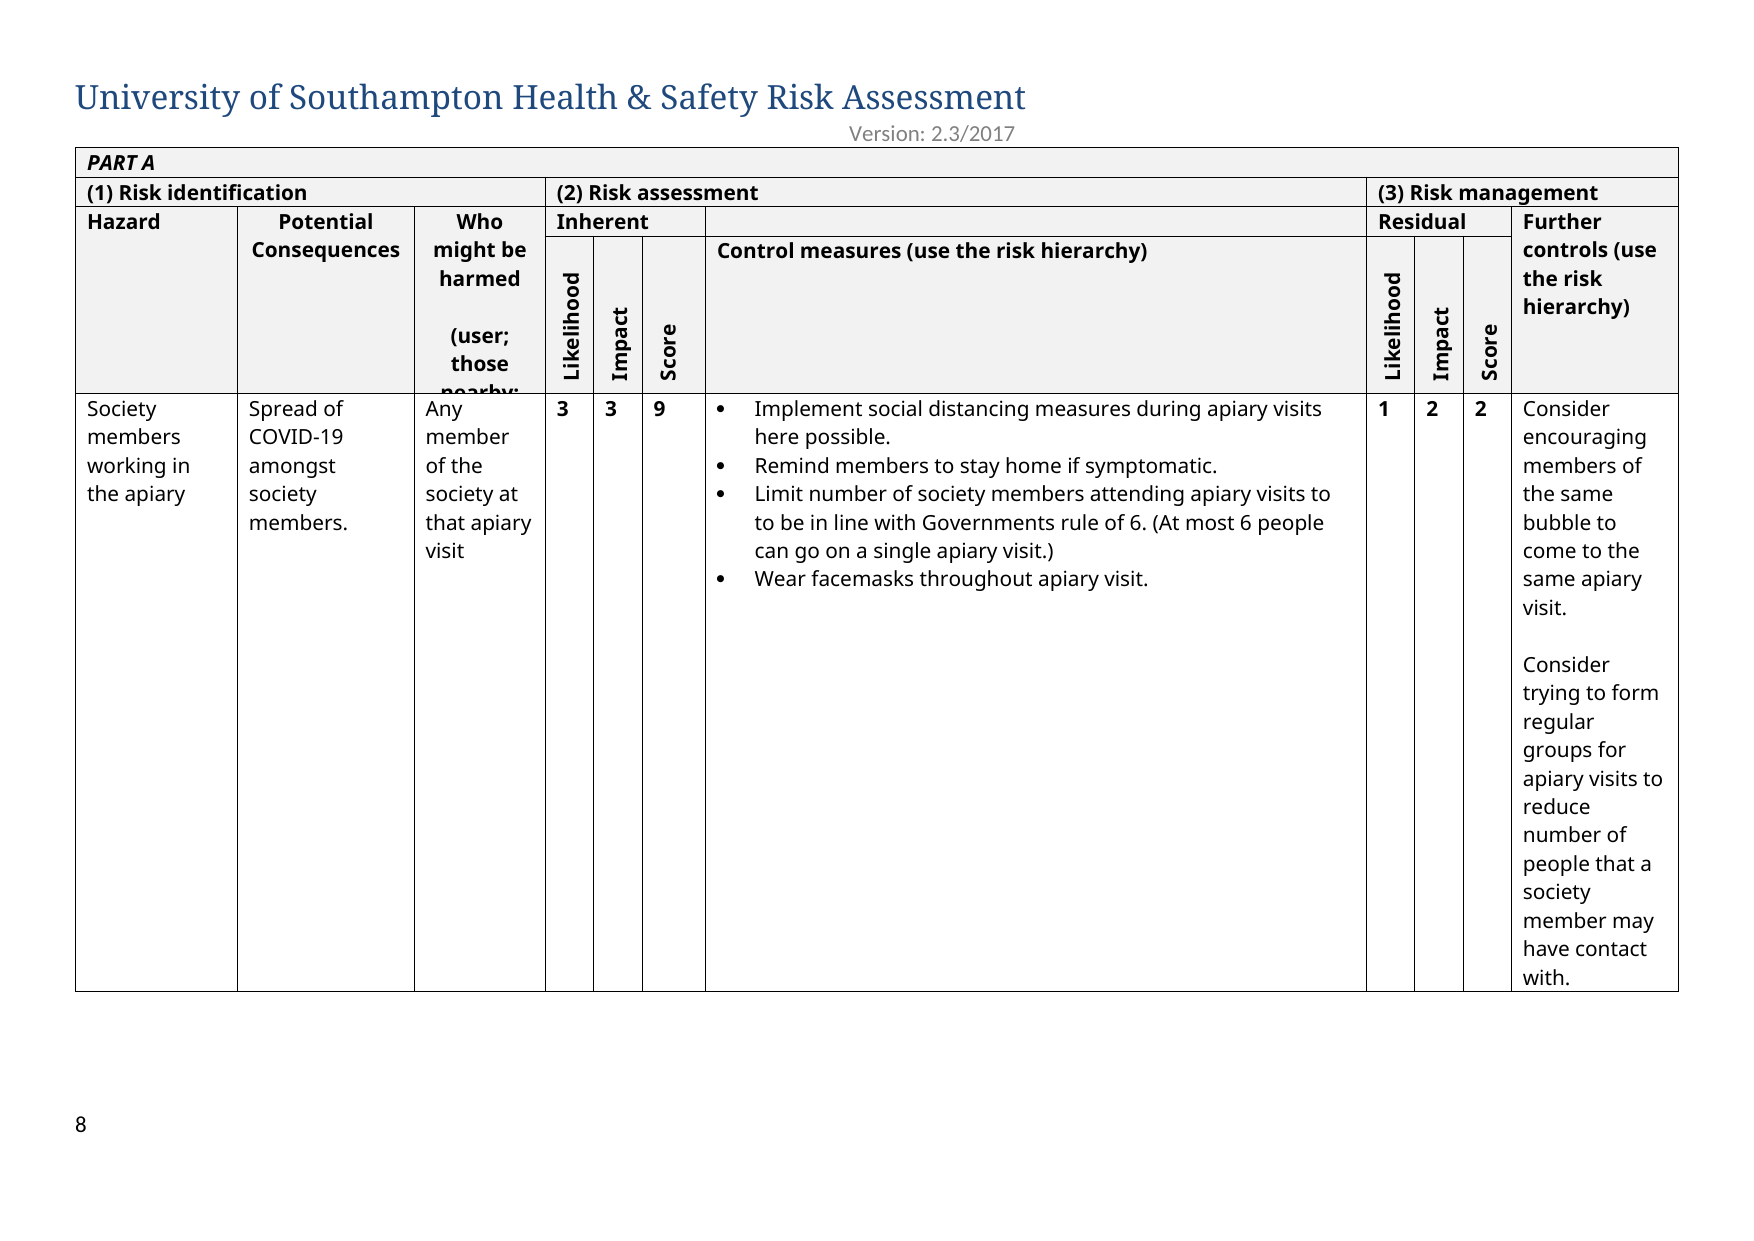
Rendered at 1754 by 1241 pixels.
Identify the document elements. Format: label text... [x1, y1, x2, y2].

table_cell 3 [546, 394, 593, 991]
table_cell 3 [594, 394, 642, 991]
table_cell Any member of the society at that apiary visit [415, 394, 545, 991]
table_cell Hazard [76, 207, 237, 393]
table_cell Control measures (use the risk hierarchy) [706, 237, 1366, 393]
table_cell 1 [1367, 394, 1414, 991]
table_cell Consider encouraging members of the same bubble to come to the same apiary visit. Consider trying to form regular groups for apiary visits to reduce number of people that a society member may have contact with. [1512, 394, 1678, 991]
table_cell Further controls (use the risk hierarchy) [1512, 207, 1678, 393]
table_cell Score [1464, 237, 1511, 393]
table_cell Score [643, 237, 705, 393]
table_cell (3) Risk management [1367, 178, 1678, 206]
table_header PART A [76, 148, 1678, 177]
table_cell Impact [1415, 237, 1463, 393]
table_cell Society members working in the apiary [76, 394, 237, 991]
table_cell Potential Consequences [238, 207, 414, 393]
table_cell (1) Risk identification [76, 178, 545, 206]
table_cell 2 [1415, 394, 1463, 991]
table_cell Spread of COVID-19 amongst society members. [238, 394, 414, 991]
table_cell Implement social distancing measures during apiary visits here possible. Remind members to stay home if symptomatic. Limit number of society members attending apiary visits to to be in line with Governments rule of 6. (At most 6 people can go on a single apiary visit.) Wear facemasks throughout apiary visit. [706, 394, 1366, 991]
table_cell 9 [643, 394, 705, 991]
table_cell Residual [1367, 207, 1511, 236]
table_cell Who might be harmed (user; those nearby; those in the vicinity; members of the public) [415, 207, 545, 393]
table_cell Inherent [546, 207, 705, 236]
table_cell Impact [594, 237, 642, 393]
table_cell Likelihood [1367, 237, 1414, 393]
table_cell Likelihood [546, 237, 593, 393]
table_cell 2 [1464, 394, 1511, 991]
table_cell [706, 207, 1366, 236]
table_cell (2) Risk assessment [546, 178, 1366, 206]
